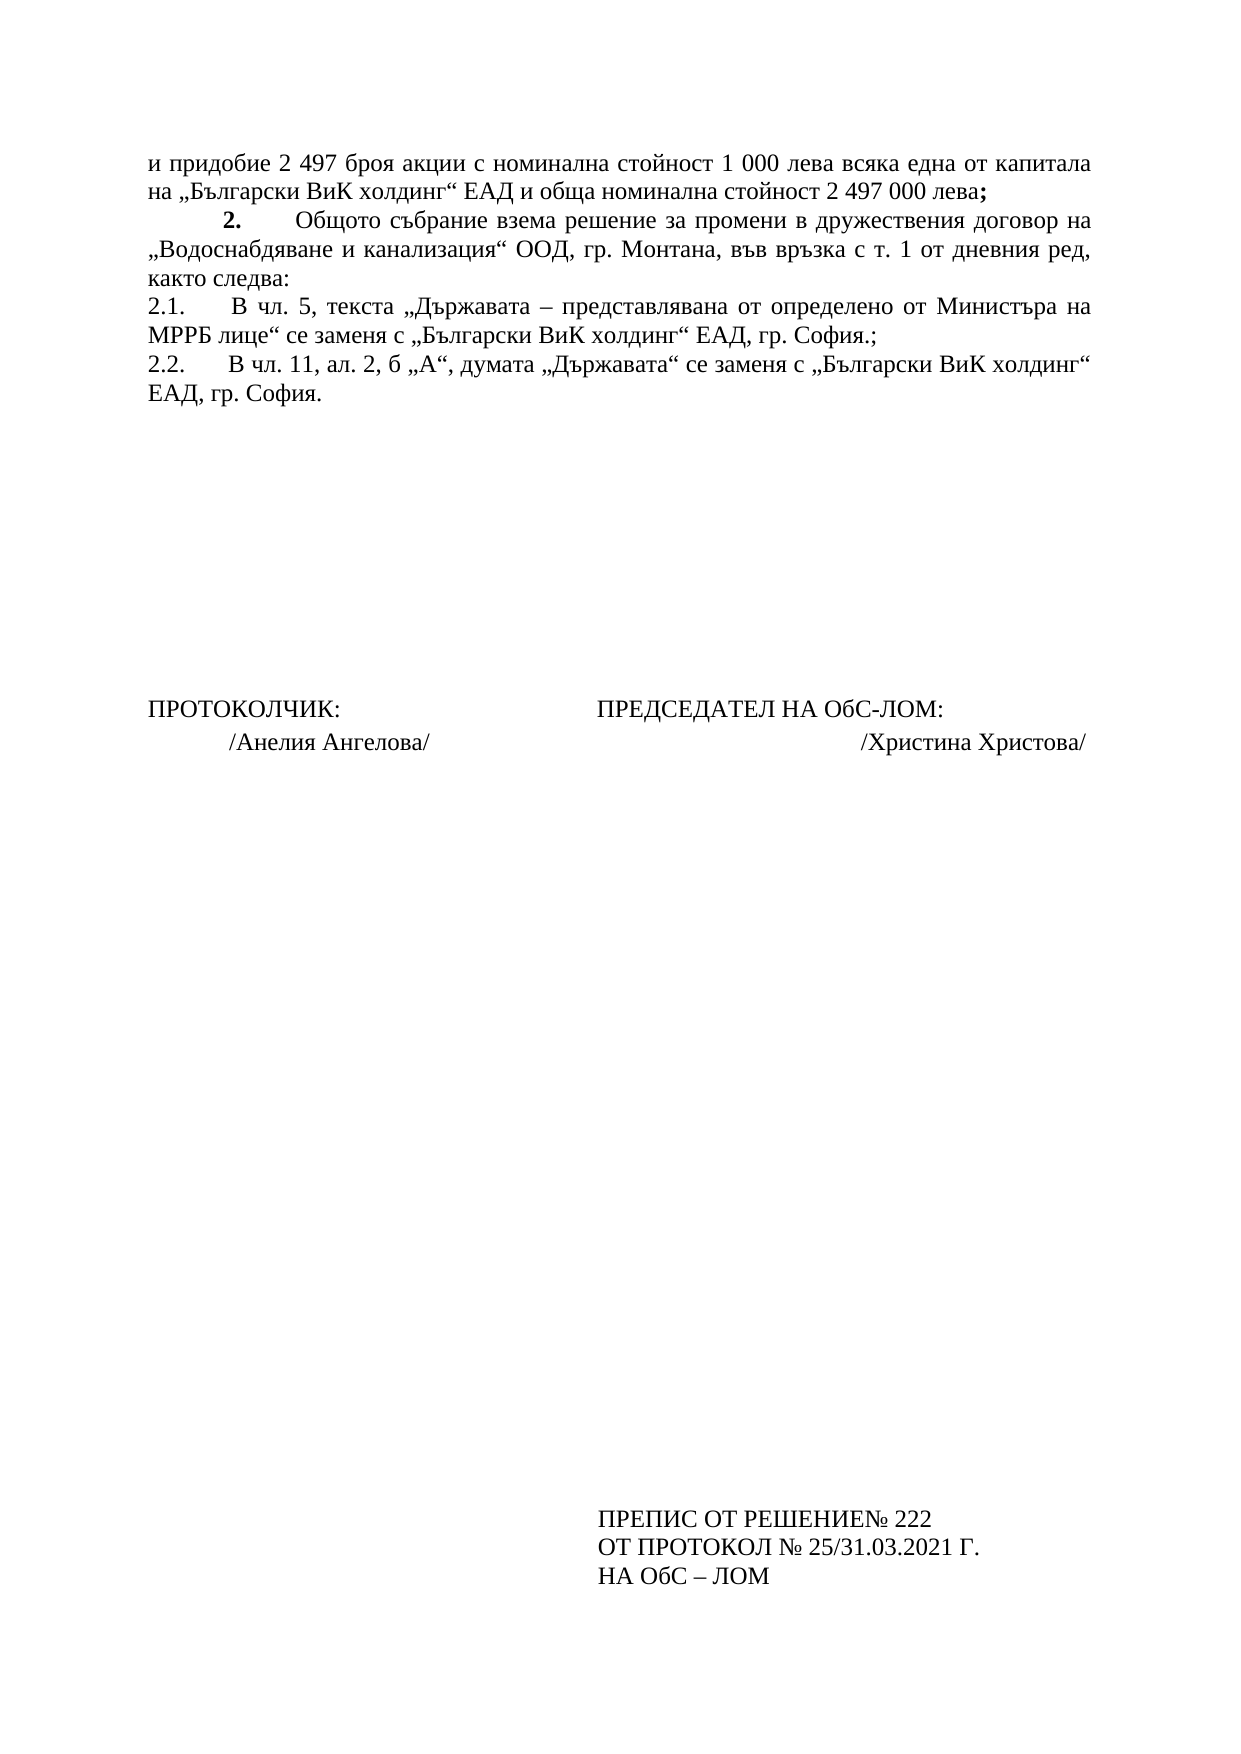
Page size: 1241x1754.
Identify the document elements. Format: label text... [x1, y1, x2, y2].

text НА ОбС – ЛОМ [148, 1561, 1093, 1590]
list Общото събрание взема решение за промени в дружествения договор на „Водоснабдяване и канализация“ ООД, гр. Монтана, във връзка с т. 1 от дневния ред, както следва: [148, 205, 1093, 291]
text ПРЕПИС ОТ РЕШЕНИЕ№ 222 [148, 1504, 1093, 1532]
text 2.1. В чл. 5, текста „Държавата – представлявана от определено от Министъра на МРРБ лице“ се заменя с „Български ВиК холдинг“ ЕАД, гр. София.; [148, 291, 1093, 349]
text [148, 148, 1093, 205]
text ПРОТОКОЛЧИК: ПРЕДСЕДАТЕЛ НА ОбС-ЛОМ: [148, 694, 1093, 723]
text ОТ ПРОТОКОЛ № 25/31.03.2021 Г. [148, 1532, 1093, 1561]
text 2.2. В чл. 11, ал. 2, б „А“, думата „Държавата“ се заменя с „Български ВиК холдинг“ ЕАД, гр. София. [148, 349, 1093, 406]
text /Анелия Ангелова/ /Христина Христова/ [148, 727, 1093, 756]
